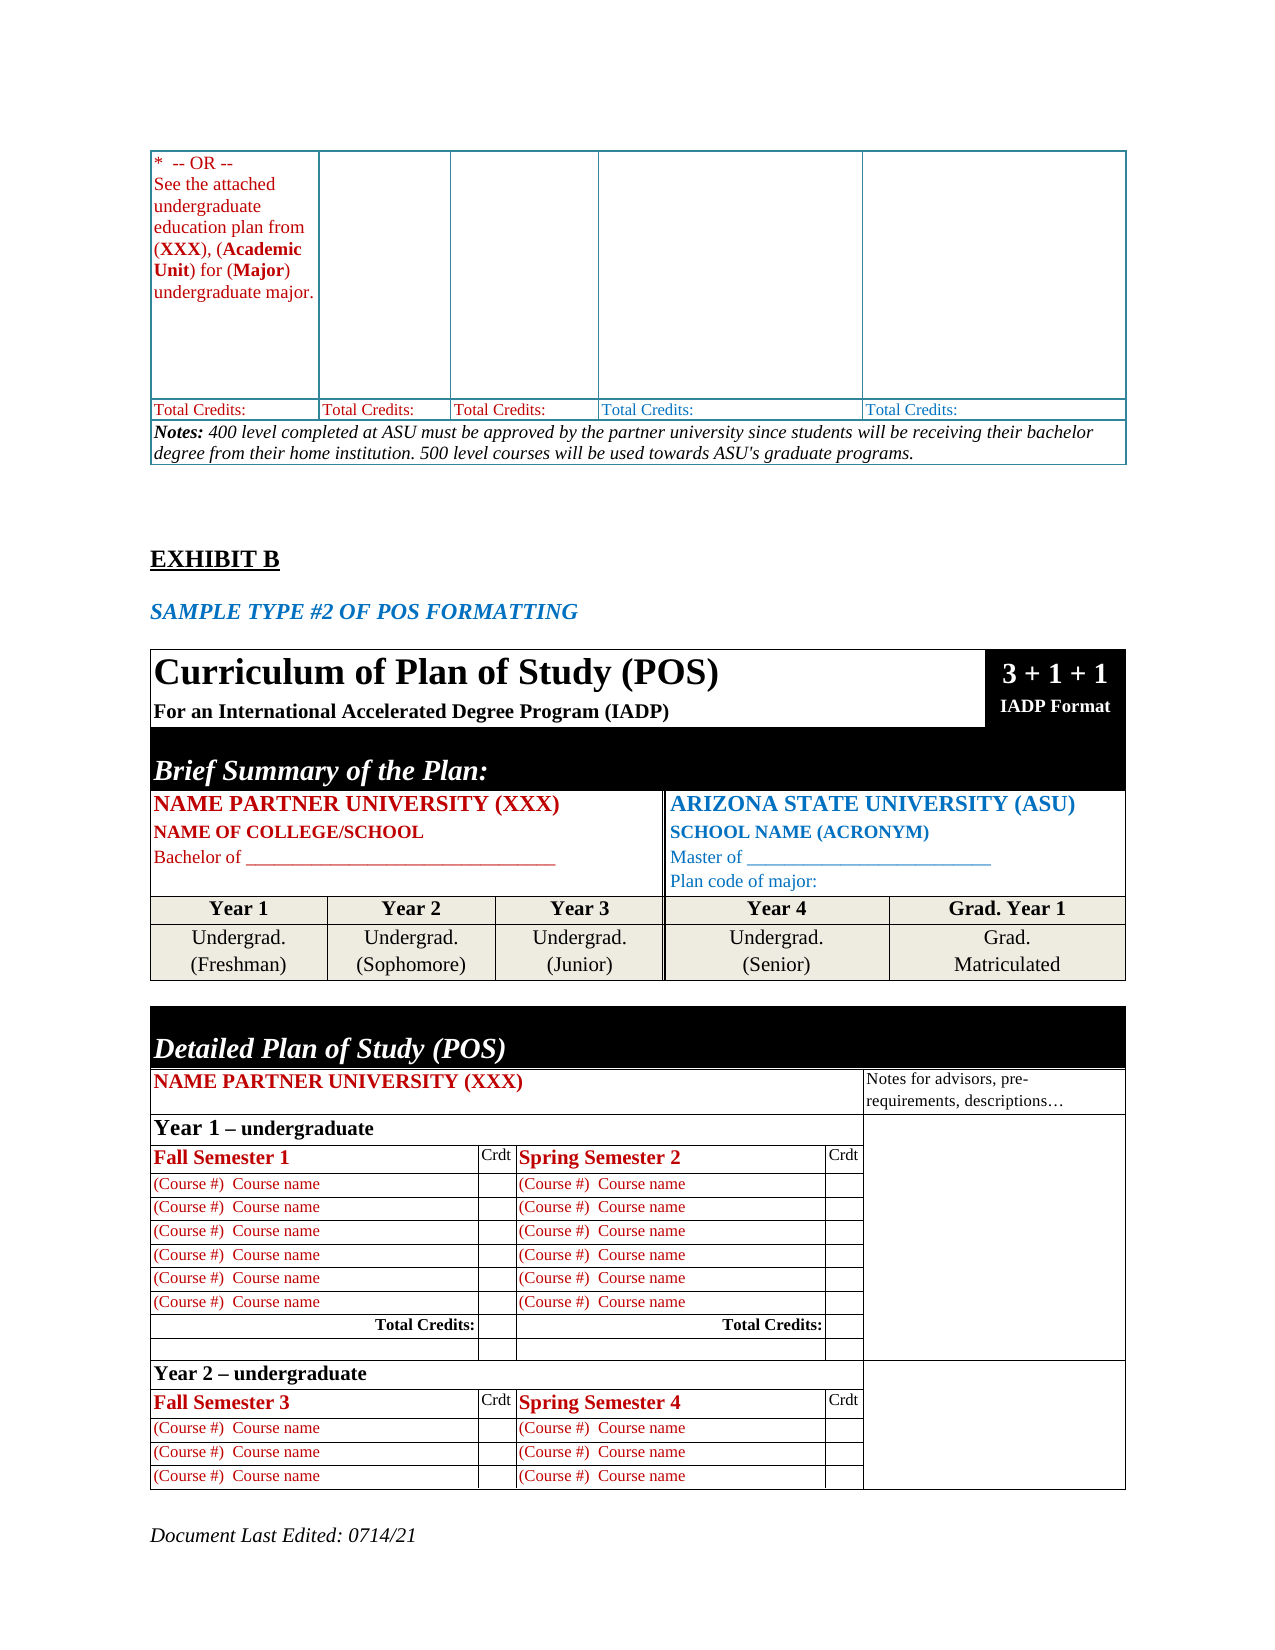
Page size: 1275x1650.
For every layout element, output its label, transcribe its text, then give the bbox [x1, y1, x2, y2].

table_cell Crdt [826, 1390, 863, 1418]
table_cell [826, 1443, 863, 1465]
table_cell [863, 152, 1125, 398]
table_cell [826, 1198, 863, 1220]
table_cell [479, 1339, 516, 1360]
table_cell [479, 1315, 516, 1338]
table_cell (Course #) Course name [517, 1292, 825, 1314]
table_cell Undergrad. (Junior) [496, 925, 662, 980]
table_header Detailed Plan of Study (POS) [151, 1007, 1125, 1068]
table_cell (Course #) Course name [517, 1221, 825, 1244]
table_cell Total Credits: [320, 400, 450, 419]
table_cell Grad. Year 1 [890, 897, 1125, 924]
table_cell [826, 1466, 863, 1488]
table_cell (Course #) Course name [517, 1268, 825, 1291]
table_cell [151, 1339, 478, 1360]
table_cell NAME PARTNER UNIVERSITY (XXX) [151, 1070, 863, 1114]
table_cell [151, 1466, 478, 1488]
table_cell Spring Semester 4 [517, 1390, 825, 1418]
table_cell Year 4 [666, 897, 889, 924]
table_cell (Course #) Course name [517, 1245, 825, 1267]
table_cell [479, 1268, 516, 1291]
table_cell [479, 1466, 516, 1488]
table_cell [826, 1315, 863, 1338]
table_cell Spring Semester 2 [517, 1146, 825, 1173]
table_cell [479, 1221, 516, 1244]
table_cell [864, 1115, 1125, 1360]
table_cell [826, 1339, 863, 1360]
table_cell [517, 1466, 825, 1488]
table_cell [826, 1419, 863, 1441]
table_cell [826, 1221, 863, 1244]
table_cell NAME PARTNER UNIVERSITY (XXX) NAME OF COLLEGE/SCHOOL Bachelor of _________________________________ [151, 791, 662, 896]
table_cell Crdt [826, 1146, 863, 1173]
table_cell Year 2 – undergraduate [151, 1361, 863, 1389]
table_cell Year 1 – undergraduate [151, 1115, 863, 1145]
table_cell Fall Semester 1 [151, 1146, 478, 1173]
table_cell [479, 1443, 516, 1465]
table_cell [320, 152, 450, 398]
table_cell [479, 1292, 516, 1314]
table_cell (Course #) Course name [151, 1292, 478, 1314]
table_cell Total Credits: [863, 400, 1125, 419]
table_cell Year 1 [151, 897, 327, 924]
table_cell Total Credits: [517, 1315, 825, 1338]
table_cell Fall Semester 3 [151, 1390, 478, 1418]
table_cell [826, 1292, 863, 1314]
table_cell [479, 1419, 516, 1441]
table_cell (Course #) Course name [151, 1268, 478, 1291]
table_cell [152, 152, 318, 398]
table_header Curriculum of Plan of Study (POS) For an International Accelerated Degree Program (IADP) [151, 650, 985, 727]
table_cell Total Credits: [451, 400, 598, 419]
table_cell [451, 152, 598, 398]
table_cell (Course #) Course name [151, 1443, 478, 1465]
table_cell [826, 1245, 863, 1267]
table_header 3 + 1 + 1 IADP Format [986, 650, 1125, 727]
table_cell [599, 152, 862, 398]
table_cell Year 2 [328, 897, 495, 924]
table_cell (Course #) Course name [151, 1419, 478, 1441]
table_cell Crdt [479, 1390, 516, 1418]
table_cell Notes: 400 level completed at ASU must be approved by the partner university since students will be receiving their bachelor degree from their home institution. 500 level courses will be used towards ASU's graduate programs. [152, 421, 1125, 464]
table_cell [826, 1268, 863, 1291]
table_cell Notes for advisors, pre-requirements, descriptions… [864, 1070, 1125, 1114]
table_cell [479, 1198, 516, 1220]
table_cell Year 3 [496, 897, 662, 924]
table_cell [479, 1174, 516, 1197]
table_cell (Course #) Course name [517, 1174, 825, 1197]
table_cell Undergrad. (Senior) [666, 925, 889, 980]
table_cell (Course #) Course name [517, 1198, 825, 1220]
table_cell Grad. Matriculated [890, 925, 1125, 980]
table_cell Total Credits: [151, 1315, 478, 1338]
table_cell Crdt [479, 1146, 516, 1173]
text SAMPLE TYPE #2 OF POS FORMATTING [150, 598, 1125, 624]
table_cell Undergrad. (Sophomore) [328, 925, 495, 980]
table_cell (Course #) Course name [517, 1443, 825, 1465]
table_cell [864, 1361, 1125, 1488]
table_cell ARIZONA STATE UNIVERSITY (ASU) School Name (acronym) Master of __________________________ Plan code of major: [666, 791, 1125, 896]
table_cell (Course #) Course name [151, 1245, 478, 1267]
table_cell (Course #) Course name [151, 1174, 478, 1197]
table_cell [479, 1245, 516, 1267]
table_cell Total Credits: [599, 400, 862, 419]
table_cell (Course #) Course name [151, 1221, 478, 1244]
table_cell Undergrad. (Freshman) [151, 925, 327, 980]
table_cell [517, 1339, 825, 1360]
table_cell (Course #) Course name [151, 1198, 478, 1220]
table_cell Brief Summary of the Plan: [151, 728, 1125, 790]
table_cell [826, 1174, 863, 1197]
text EXHIBIT B [150, 544, 1125, 573]
table_cell Total Credits: [152, 400, 318, 419]
table_cell (Course #) Course name [517, 1419, 825, 1441]
